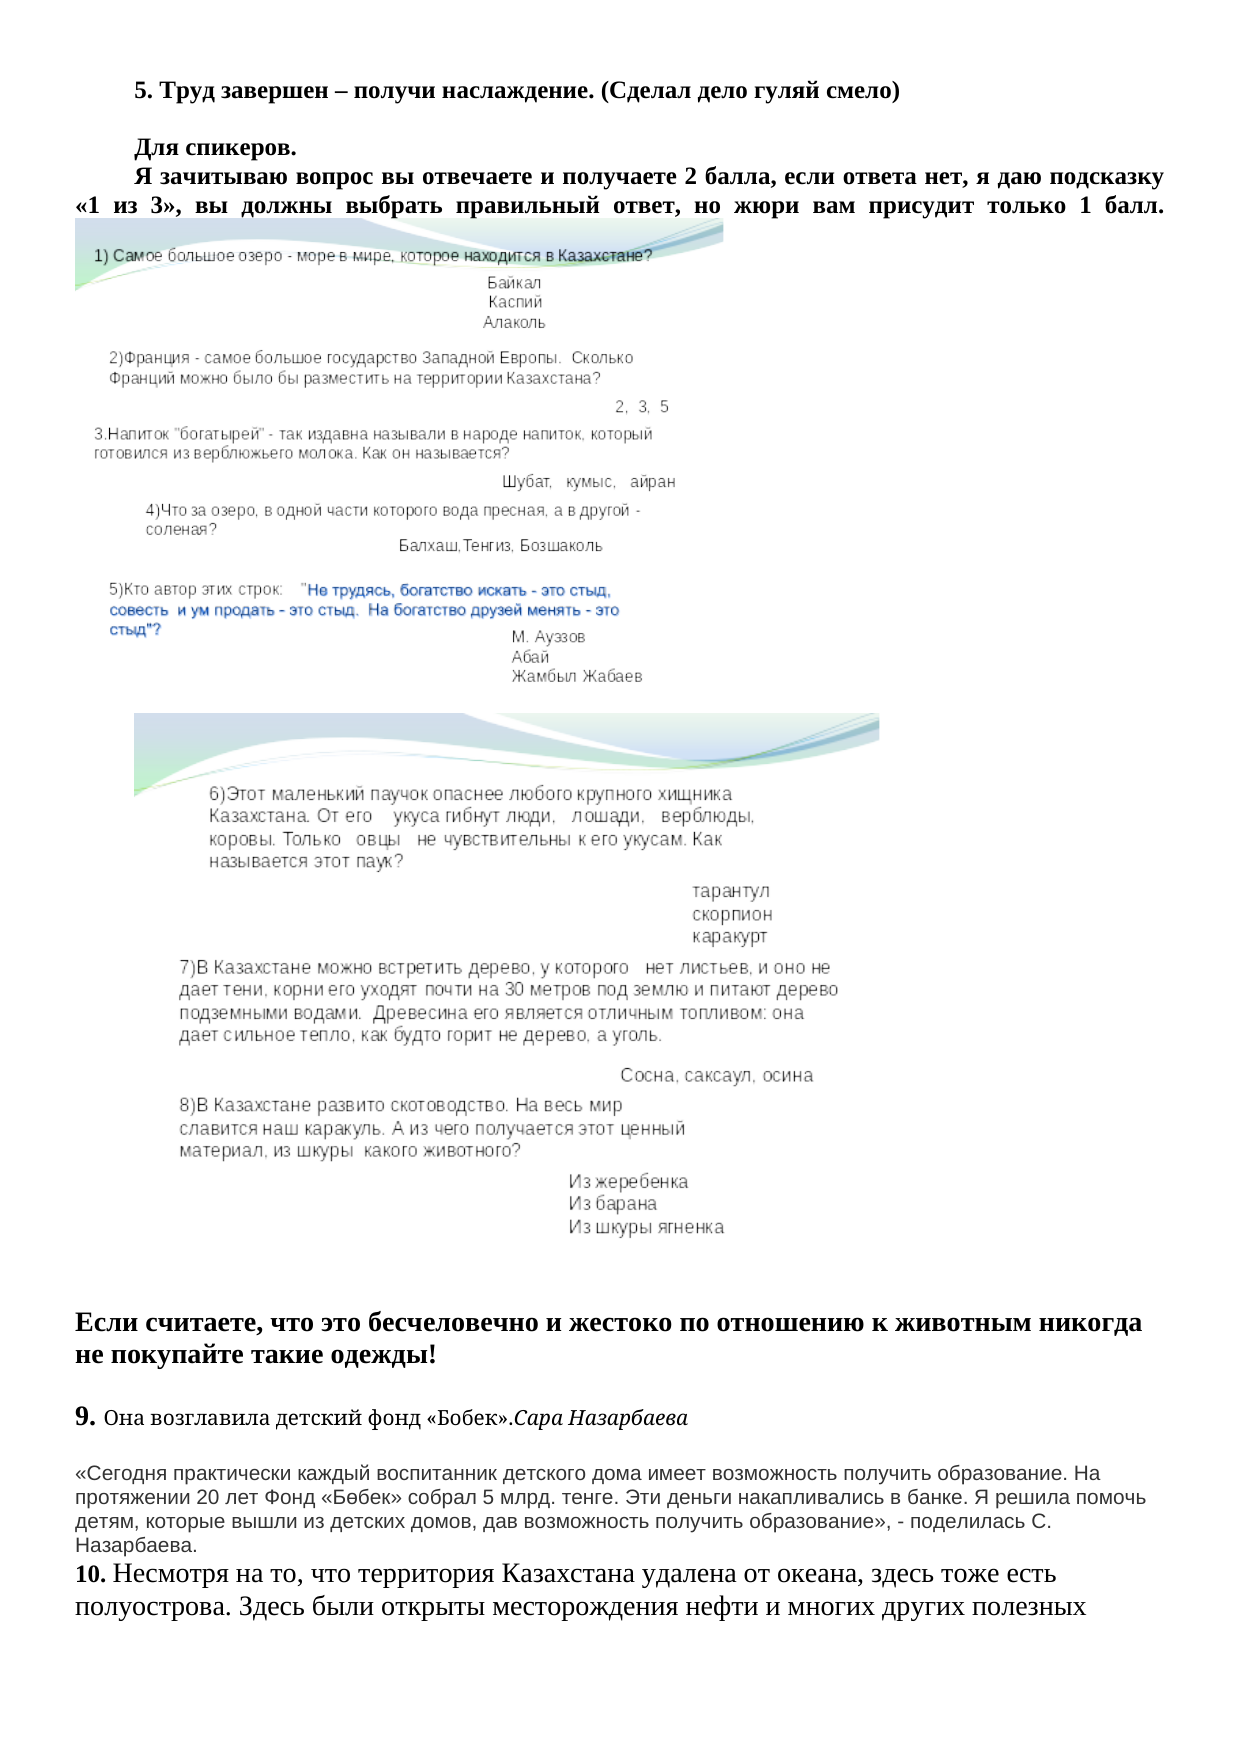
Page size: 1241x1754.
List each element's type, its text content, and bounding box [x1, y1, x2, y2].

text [75, 1461, 1165, 1621]
text Я зачитываю вопрос вы отвечаете и получаете 2 балла, если ответа нет, я даю подсказку «1 из 3», вы должны выбрать правильный ответ, но жюри вам присудит только 1 балл. [75, 161, 1165, 713]
text 9. Она возглавила детский фонд «Бобек».Сара Назарбаева [75, 1399, 1165, 1431]
text Для спикеров. [75, 132, 1165, 161]
text Если считаете, что это бесчеловечно и жестоко по отношению к животным никогда не покупайте такие одежды! [75, 1305, 1165, 1370]
text 5. Труд завершен – получи наслаждение. (Сделал дело гуляй смело) [75, 75, 1165, 104]
